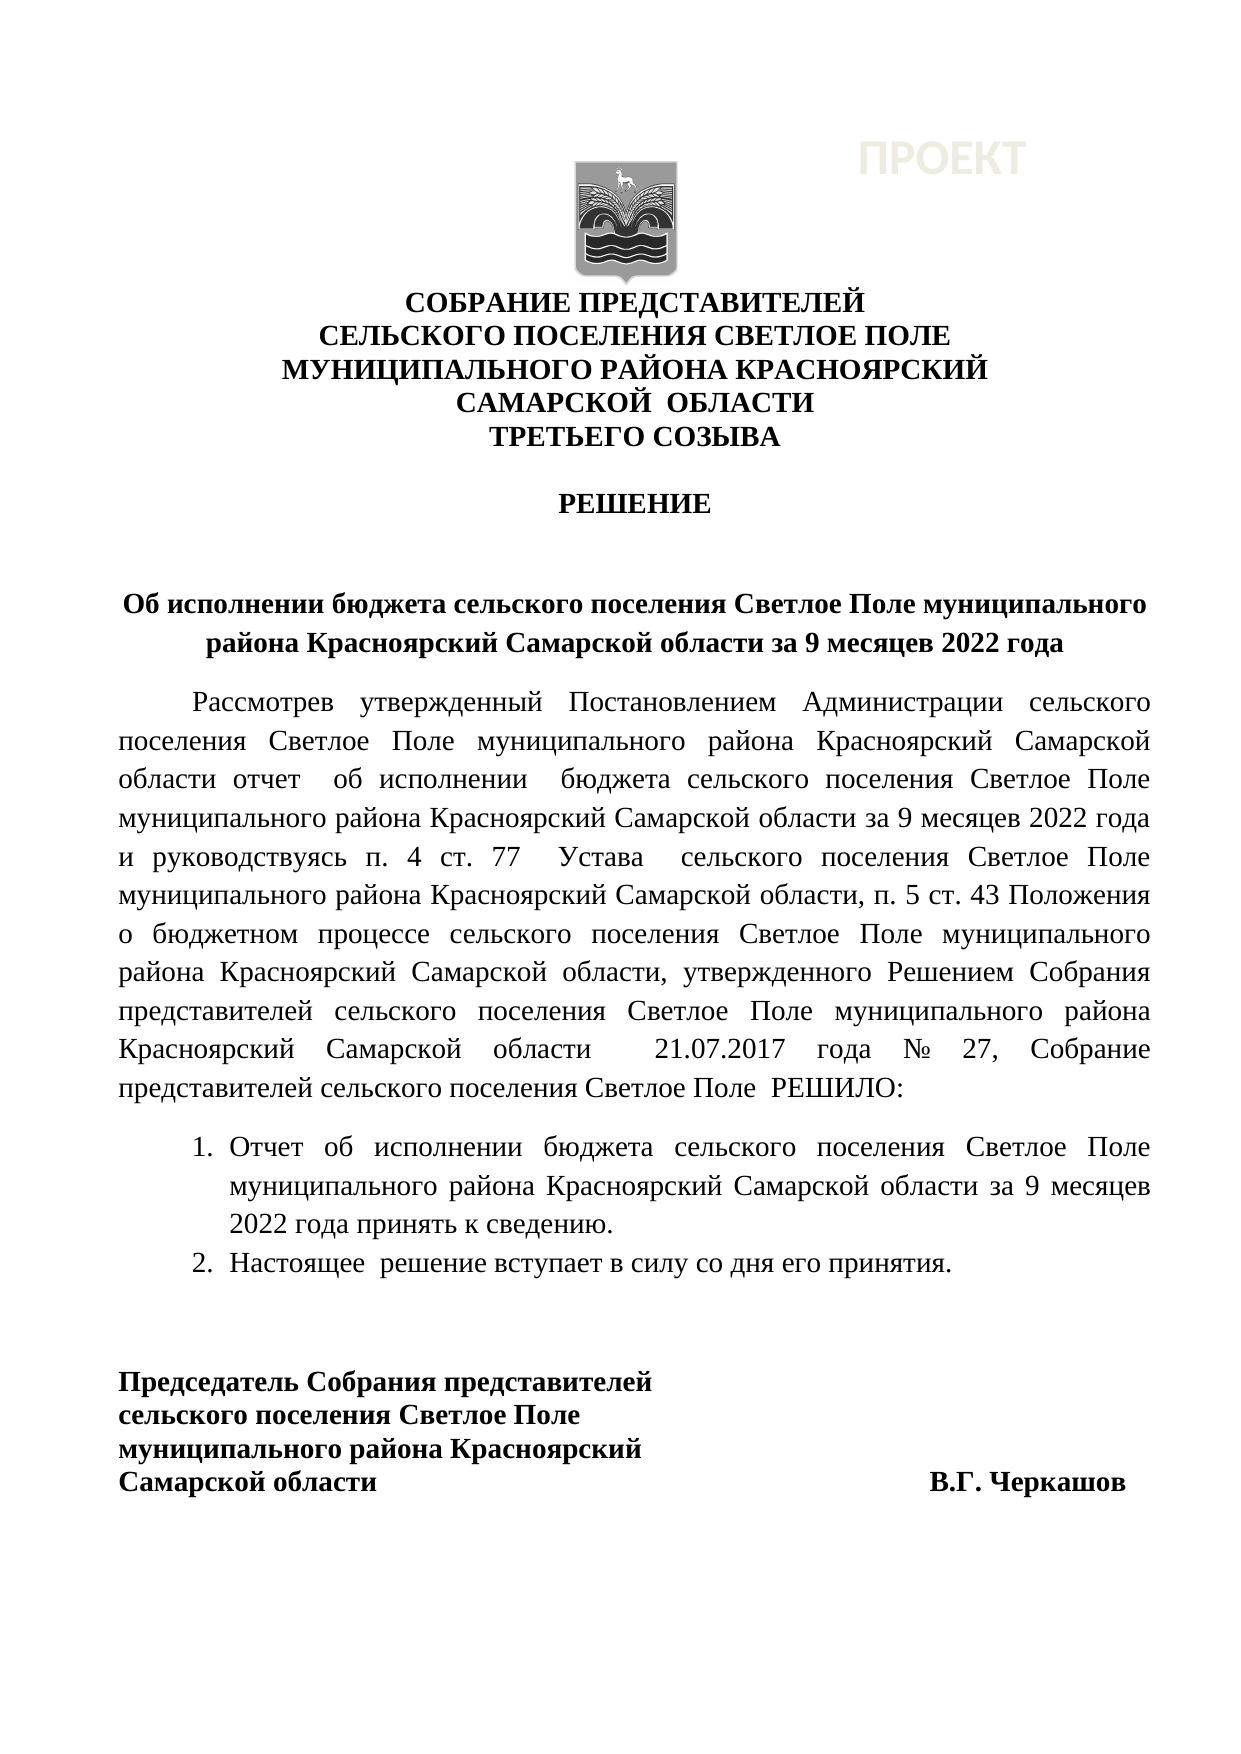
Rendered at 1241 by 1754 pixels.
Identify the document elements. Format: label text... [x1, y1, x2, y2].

text РЕШЕНИЕ [118, 486, 1152, 519]
text Об исполнении бюджета сельского поселения Светлое Поле муниципального района Красноярский Самарской области за 9 месяцев 2022 года [118, 587, 1152, 659]
text Председатель Собрания представителей [118, 1364, 1152, 1397]
text МУНИЦИПАЛЬНОГО РАЙОНА КРАСНОЯРСКИЙ [118, 352, 1152, 385]
list Настоящее решение вступает в силу со дня его принятия. [192, 1245, 1152, 1278]
text Самарской области В.Г. Черкашов [118, 1464, 1152, 1498]
text муниципального района Красноярский [118, 1431, 1152, 1464]
text САМАРСКОЙ ОБЛАСТИ [118, 385, 1152, 419]
text СЕЛЬСКОГО ПОСЕЛЕНИЯ СВЕТЛОЕ ПОЛЕ [118, 318, 1152, 352]
text ТРЕТЬЕГО СОЗЫВА [118, 419, 1152, 452]
text Рассмотрев утвержденный Постановлением Администрации сельского поселения Светлое Поле муниципального района Красноярский Самарской области отчет об исполнении бюджета сельского поселения Светлое Поле муниципального района Красноярский Самарской области за 9 месяцев 2022 года и руководствуясь п. 4 ст. 77 Устава сельского поселения Светлое Поле муниципального района Красноярский Самарской области, п. 5 ст. 43 Положения о бюджетном процессе сельского поселения Светлое Поле муниципального района Красноярский Самарской области, утвержденного Решением Собрания представителей сельского поселения Светлое Поле муниципального района Красноярский Самарской области 21.07.2017 года № 27, Собрание представителей сельского поселения Светлое Поле РЕШИЛО: [118, 684, 1152, 1103]
text сельского поселения Светлое Поле [118, 1397, 1152, 1431]
list Отчет об исполнении бюджета сельского поселения Светлое Поле муниципального района Красноярский Самарской области за 9 месяцев 2022 года принять к сведению. [192, 1129, 1152, 1240]
text СОБРАНИЕ ПРЕДСТАВИТЕЛЕЙ [118, 146, 1152, 318]
